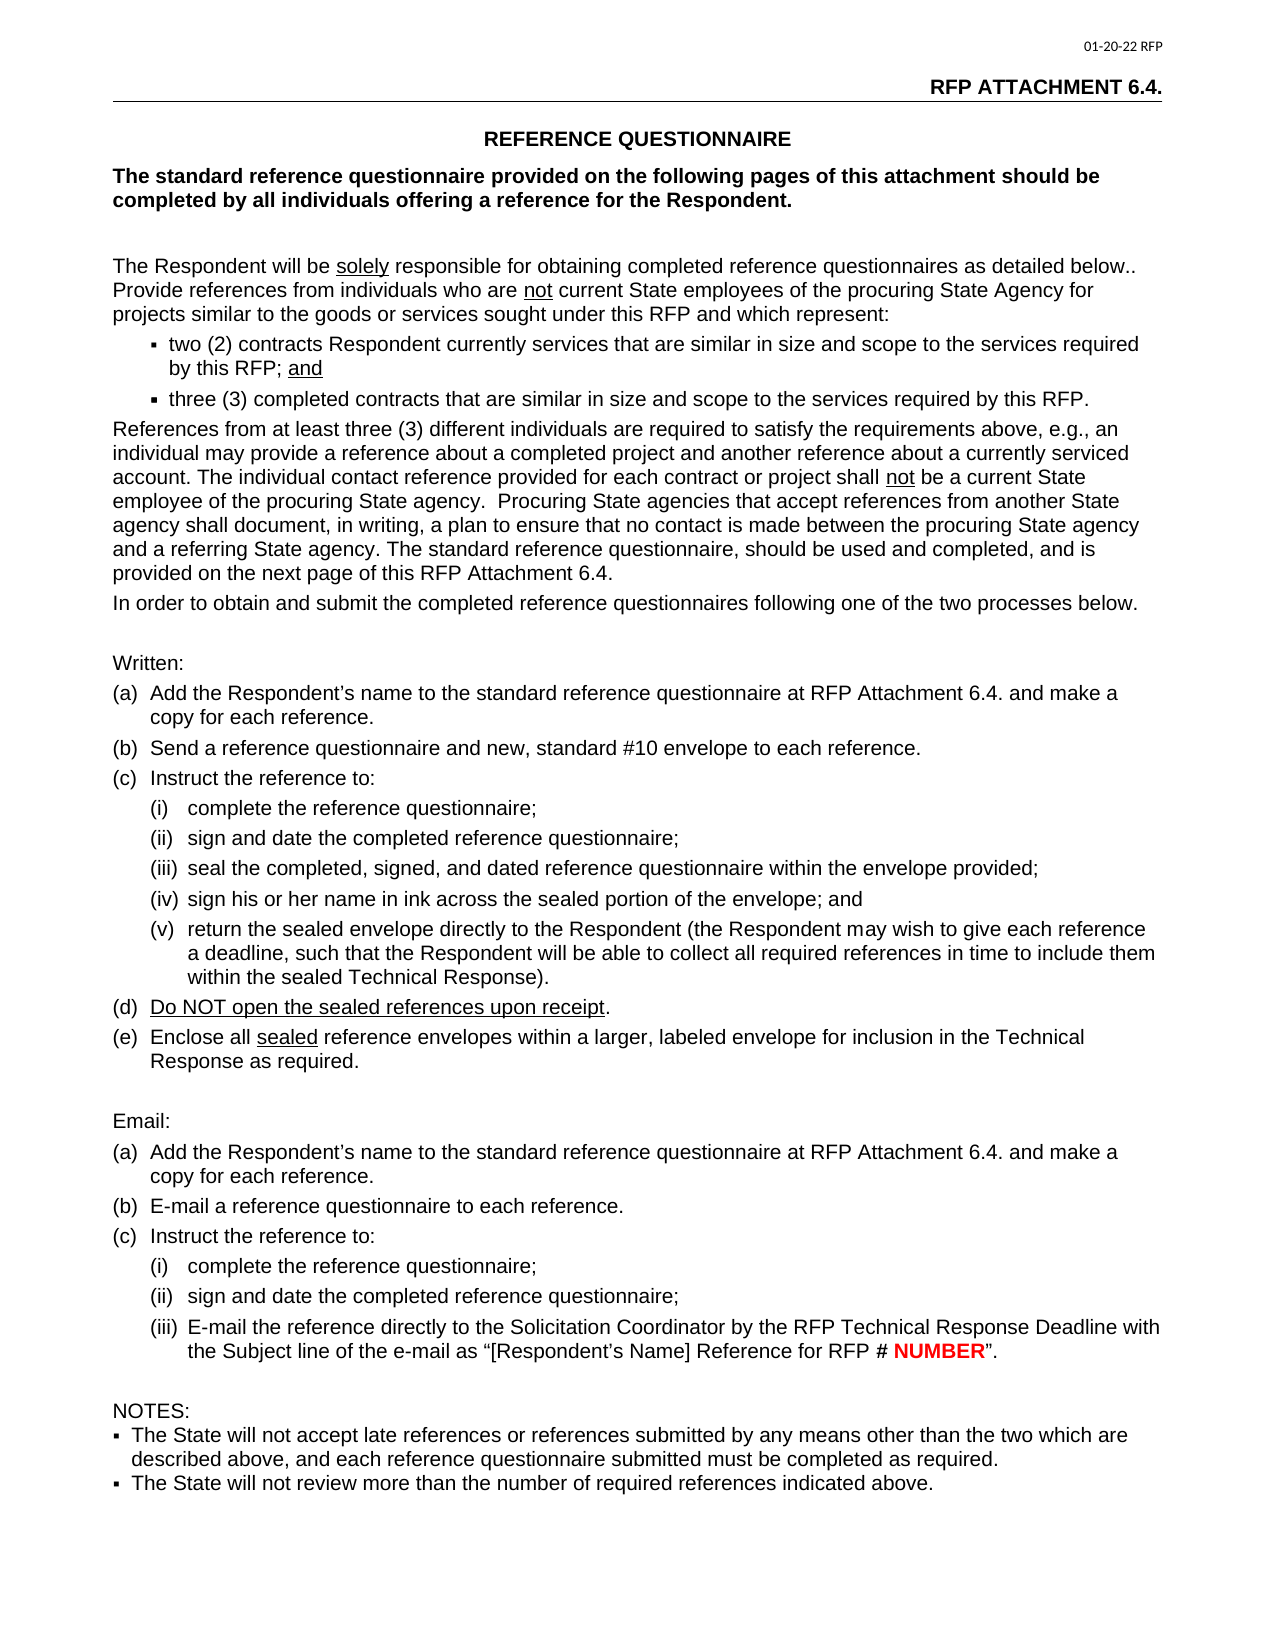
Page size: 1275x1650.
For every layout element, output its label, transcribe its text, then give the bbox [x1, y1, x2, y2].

text Email: [112, 1109, 1162, 1133]
list three (3) completed contracts that are similar in size and scope to the services required by this RFP. [150, 386, 1162, 410]
text (i) complete the reference questionnaire; [150, 796, 1162, 820]
text RFP ATTACHMENT 6.4. [112, 75, 1162, 102]
text (ii) sign and date the completed reference questionnaire; [150, 826, 1162, 850]
text (iv) sign his or her name in ink across the sealed portion of the envelope; and [150, 886, 1162, 910]
text (v) return the sealed envelope directly to the Respondent (the Respondent may wish to give each reference a deadline, such that the Respondent will be able to collect all required references in time to include them within the sealed Technical Response). [150, 917, 1162, 988]
list The State will not accept late references or references submitted by any means other than the two which are described above, and each reference questionnaire submitted must be completed as required. [112, 1423, 1162, 1471]
text The standard reference questionnaire provided on the following pages of this attachment should be completed by all individuals offering a reference for the Respondent. [112, 163, 1162, 211]
text REFERENCE QUESTIONNAIRE [112, 127, 1162, 151]
text Written: [112, 651, 1162, 675]
text (ii) sign and date the completed reference questionnaire; [150, 1284, 1162, 1308]
text (e) Enclose all sealed reference envelopes within a larger, labeled envelope for inclusion in the Technical Response as required. [112, 1025, 1162, 1073]
text (iii) E-mail the reference directly to the Solicitation Coordinator by the RFP Technical Response Deadline with the Subject line of the e-mail as “[Respondent’s Name] Reference for RFP # NUMBER”. [150, 1314, 1162, 1362]
list The State will not review more than the number of required references indicated above. [112, 1471, 1162, 1495]
text (i) complete the reference questionnaire; [150, 1254, 1162, 1278]
text The Respondent will be solely responsible for obtaining completed reference questionnaires as detailed below.. Provide references from individuals who are not current State employees of the procuring State Agency for projects similar to the goods or services sought under this RFP and which represent: [112, 254, 1162, 326]
text (b) Send a reference questionnaire and new, standard #10 envelope to each reference. [112, 735, 1162, 759]
text In order to obtain and submit the completed reference questionnaires following one of the two processes below. [112, 591, 1162, 614]
text (d) Do NOT open the sealed references upon receipt. [112, 995, 1162, 1019]
list two (2) contracts Respondent currently services that are similar in size and scope to the services required by this RFP; and [150, 332, 1162, 380]
text (c) Instruct the reference to: [112, 1224, 1162, 1248]
text (a) Add the Respondent’s name to the standard reference questionnaire at RFP Attachment 6.4. and make a copy for each reference. [112, 681, 1162, 729]
text (b) E-mail a reference questionnaire to each reference. [112, 1194, 1162, 1218]
text (a) Add the Respondent’s name to the standard reference questionnaire at RFP Attachment 6.4. and make a copy for each reference. [112, 1139, 1162, 1187]
text NOTES: [112, 1399, 1162, 1423]
text References from at least three (3) different individuals are required to satisfy the requirements above, e.g., an individual may provide a reference about a completed project and another reference about a currently serviced account. The individual contact reference provided for each contract or project shall not be a current State employee of the procuring State agency. Procuring State agencies that accept references from another State agency shall document, in writing, a plan to ensure that no contact is made between the procuring State agency and a referring State agency. The standard reference questionnaire, should be used and completed, and is provided on the next page of this RFP Attachment 6.4. [112, 417, 1162, 584]
text (c) Instruct the reference to: [112, 766, 1162, 789]
text (iii) seal the completed, signed, and dated reference questionnaire within the envelope provided; [150, 856, 1162, 880]
